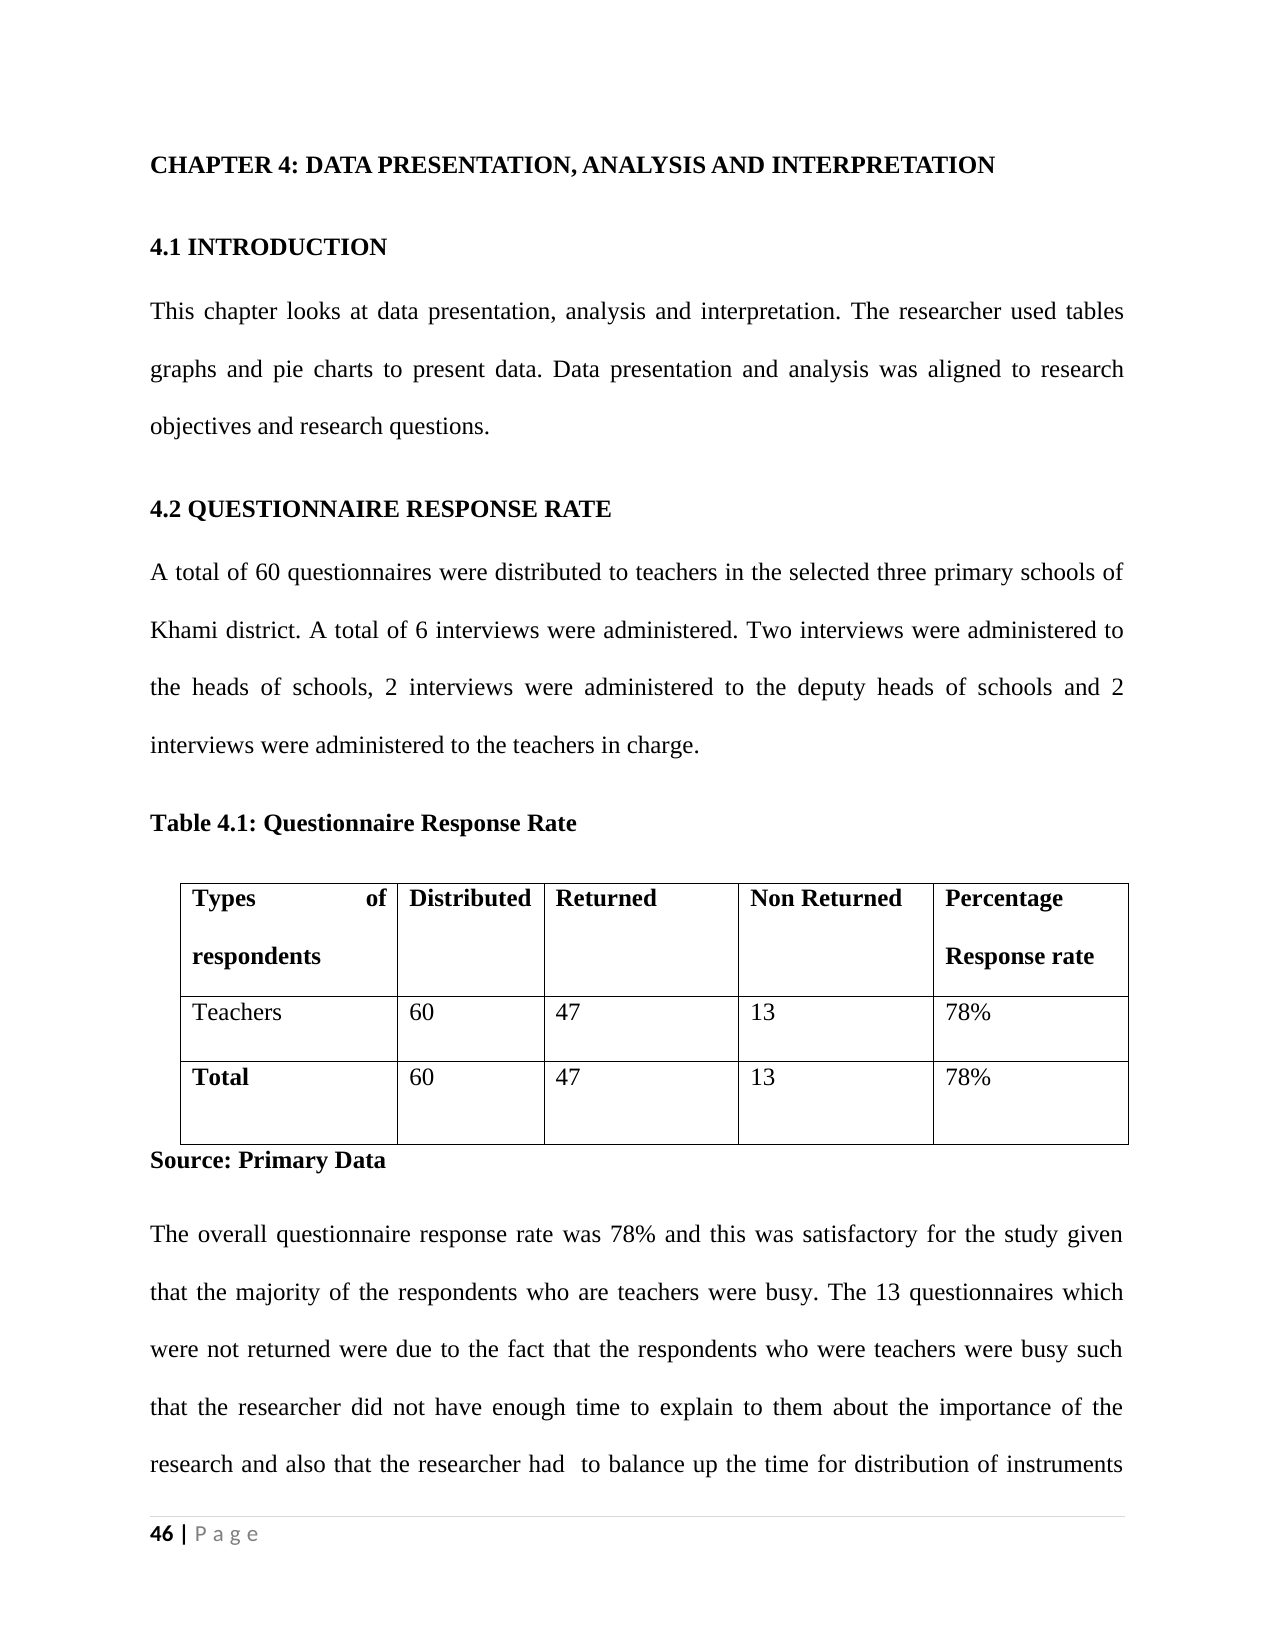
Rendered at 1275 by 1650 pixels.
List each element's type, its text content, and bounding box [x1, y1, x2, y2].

table_header Non Returned [739, 884, 933, 996]
table_header Returned [545, 884, 738, 996]
table_cell Teachers [181, 997, 397, 1061]
subtitle CHAPTER 4: DATA PRESENTATION, ANALYSIS AND INTERPRETATION [150, 150, 1125, 179]
table_cell 60 [398, 997, 544, 1061]
subtitle 4.2 QUESTIONNAIRE RESPONSE RATE [150, 494, 1125, 522]
text Table 4.1: Questionnaire Response Rate [150, 808, 1125, 837]
table_cell 78% [934, 997, 1128, 1061]
table_cell 47 [545, 1062, 738, 1144]
subtitle 4.1 INTRODUCTION [150, 232, 1125, 261]
text This chapter looks at data presentation, analysis and interpretation. The researcher used tables graphs and pie charts to present data. Data presentation and analysis was aligned to research objectives and research questions. [150, 296, 1125, 440]
table_header Distributed [398, 884, 544, 996]
text Source: Primary Data [150, 1145, 1125, 1174]
table_cell 78% [934, 1062, 1128, 1144]
table_header Types of respondents [181, 884, 397, 996]
table_header Percentage Response rate [934, 884, 1128, 996]
table_cell 60 [398, 1062, 544, 1144]
text A total of 60 questionnaires were distributed to teachers in the selected three primary schools of Khami district. A total of 6 interviews were administered. Two interviews were administered to the heads of schools, 2 interviews were administered to the deputy heads of schools and 2 interviews were administered to the teachers in charge. [150, 557, 1125, 759]
table_cell 13 [739, 1062, 933, 1144]
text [150, 1219, 1125, 1478]
table_cell Total [181, 1062, 397, 1144]
table_cell 13 [739, 997, 933, 1061]
table_cell 47 [545, 997, 738, 1061]
